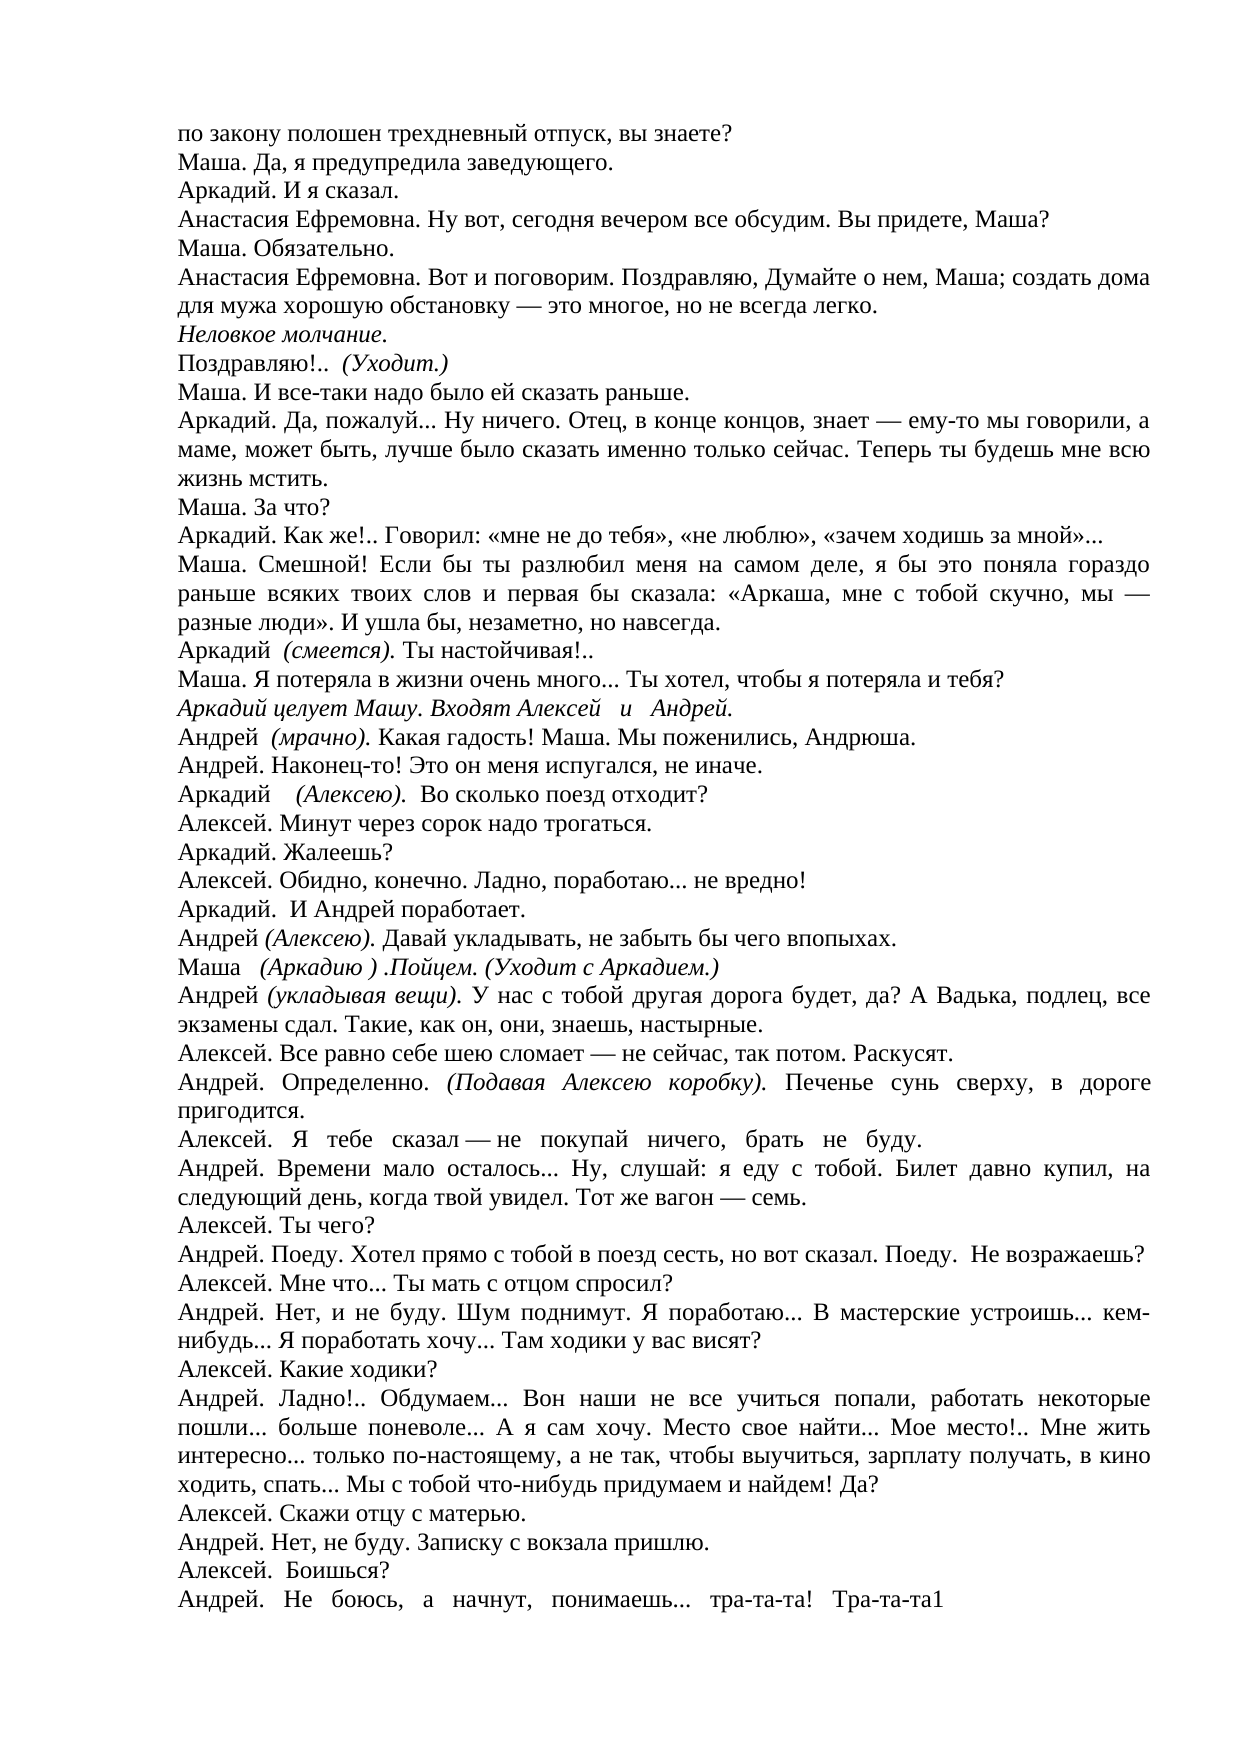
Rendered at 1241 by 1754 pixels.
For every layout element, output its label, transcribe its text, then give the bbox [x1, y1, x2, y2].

text Алексей. Ты чего? [177, 1211, 1152, 1239]
text Андрей. Нет, не буду. Записку с вокзала пришлю. [177, 1527, 1152, 1556]
text Аркадий. И я сказал. [177, 176, 1152, 204]
text Андрей (мрачно). Какая гадость! Маша. Мы поженились, Андрюша. [177, 722, 1152, 751]
text Аркадий целует Машу. Входят Алексей и Андрей. [177, 693, 1152, 722]
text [177, 118, 1152, 147]
text Аркадий. Как же!.. Говорил: «мне не до тебя», «не люблю», «зачем ходишь за мной»... [177, 521, 1152, 549]
text Андрей. Ладно!.. Обдумаем... Вон наши не все учиться попали, работать некоторые пошли... больше поневоле... А я сам хочу. Место свое найти... Мое место!.. Мне жить интересно... только по-настоящему, а не так, чтобы выучиться, зарплату получать, в кино ходить, спать... Мы с тобой что-нибудь придумаем и найдем! Да? [177, 1383, 1152, 1498]
text Алексей. Скажи отцу с матерью. [177, 1498, 1152, 1527]
text Аркадий (Алексею). Во сколько поезд отходит? [177, 779, 1152, 808]
text Алексей. Какие ходики? [177, 1354, 1152, 1383]
text Маша. Я потеряла в жизни очень много... Ты хотел, чтобы я потеряла и тебя? [177, 664, 1152, 693]
text Маша. Да, я предупредила заведующего. [177, 147, 1152, 176]
text Поздравляю!.. (Уходит.) [177, 348, 1152, 377]
text Алексей. Я тебе сказал — не покупай ничего, брать не буду. [177, 1124, 1152, 1153]
text Андрей (Алексею). Давай укладывать, не забыть бы чего впопыхах. [177, 923, 1152, 952]
text Андрей. Наконец-то! Это он меня испугался, не иначе. [177, 751, 1152, 779]
text Алексей. Минут через сорок надо трогаться. [177, 808, 1152, 837]
text Андрей. Поеду. Хотел прямо с тобой в поезд сесть, но вот сказал. Поеду. Не возражаешь? [177, 1239, 1152, 1268]
text Алексей. Все равно себе шею сломает — не сейчас, так потом. Раскусят. [177, 1038, 1152, 1067]
text Маша (Аркадию ) .Пойцем. (Уходит с Аркадием.) [177, 952, 1152, 981]
text Неловкое молчание. [177, 319, 1152, 348]
text Аркадий. Жалеешь? [177, 837, 1152, 866]
text Маша. Смешной! Если бы ты разлюбил меня на самом деле, я бы это поняла гораздо раньше всяких твоих слов и первая бы сказала: «Аркаша, мне с тобой скучно, мы — разные люди». И ушла бы, незаметно, но навсегда. [177, 549, 1152, 636]
text Алексей. Обидно, конечно. Ладно, поработаю... не вредно! [177, 866, 1152, 894]
text Анастасия Ефремовна. Ну вот, сегодня вечером все обсудим. Вы придете, Маша? [177, 204, 1152, 233]
text Аркадий (смеется). Ты настойчивая!.. [177, 636, 1152, 664]
text Андрей. Не боюсь, а начнут, понимаешь... тра-та-та! Тра-та-та1 [177, 1584, 1152, 1613]
text Маша. И все-таки надо было ей сказать раньше. [177, 377, 1152, 406]
text Анастасия Ефремовна. Вот и поговорим. Поздравляю, Думайте о нем, Маша; создать дома для мужа хорошую обстановку — это многое, но не всегда легко. [177, 262, 1152, 319]
text Алексей. Мне что... Ты мать с отцом спросил? [177, 1268, 1152, 1297]
text Алексей. Боишься? [177, 1556, 1152, 1584]
text Андрей. Времени мало осталось... Ну, слушай: я еду с тобой. Билет давно купил, на следующий день, когда твой увидел. Тот же вагон — семь. [177, 1153, 1152, 1211]
text Маша. Обязательно. [177, 233, 1152, 262]
text Маша. За что? [177, 492, 1152, 521]
text Андрей (укладывая вещи). У нас с тобой другая дорога будет, да? А Вадька, подлец, все экзамены сдал. Такие, как он, они, знаешь, настырные. [177, 981, 1152, 1038]
text Андрей. Определенно. (Подавая Алексею коробку). Печенье сунь сверху, в дороге пригодится. [177, 1067, 1152, 1124]
text Андрей. Нет, и не буду. Шум поднимут. Я поработаю... В мастерские устроишь... кем-нибудь... Я поработать хочу... Там ходики у вас висят? [177, 1297, 1152, 1354]
text Аркадий. И Андрей поработает. [177, 894, 1152, 923]
text Аркадий. Да, пожалуй... Ну ничего. Отец, в конце концов, знает — ему-то мы говорили, а маме, может быть, лучше было сказать именно только сейчас. Теперь ты будешь мне всю жизнь мстить. [177, 406, 1152, 492]
